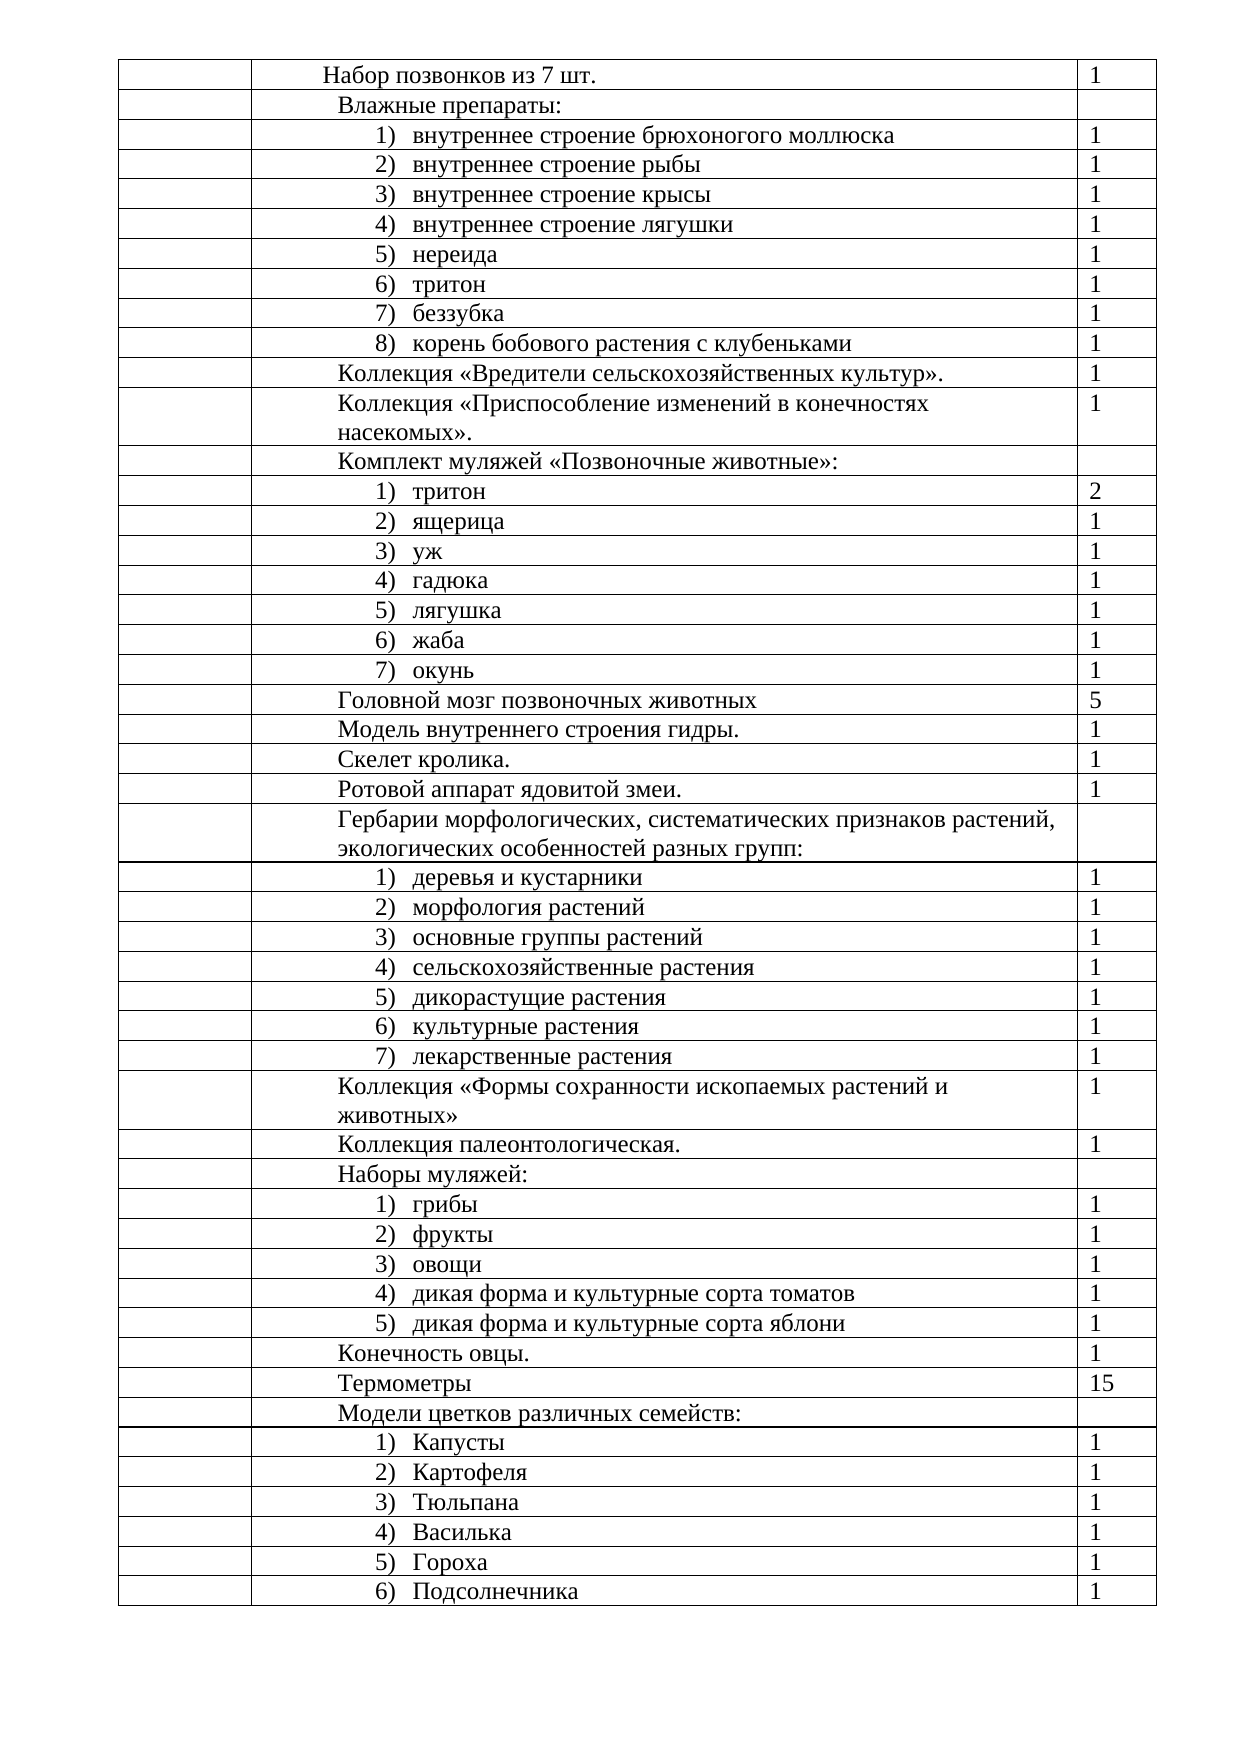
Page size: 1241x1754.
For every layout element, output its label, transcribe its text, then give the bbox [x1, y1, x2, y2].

table_cell 1 [1078, 1041, 1156, 1070]
table_cell [119, 1428, 251, 1456]
table_cell Комплект муляжей «Позвоночные животные»: [252, 446, 1077, 475]
table_cell [1078, 1398, 1156, 1426]
table_cell 5 [1078, 685, 1156, 713]
table_cell 1 [1078, 863, 1156, 891]
table_cell окунь [252, 655, 1077, 684]
table_cell [119, 1487, 251, 1516]
table_cell [119, 328, 251, 357]
table_cell внутреннее строение лягушки [252, 209, 1077, 238]
table_cell [119, 685, 251, 713]
table_cell [119, 1011, 251, 1040]
table_cell [1078, 90, 1156, 119]
table_cell 1 [1078, 982, 1156, 1010]
table_cell внутреннее строение рыбы [252, 150, 1077, 178]
table_cell [119, 922, 251, 951]
table_cell Модели цветков различных семейств: [252, 1398, 1077, 1426]
table_cell 1 [1078, 1011, 1156, 1040]
table_cell [119, 744, 251, 773]
table_cell [119, 239, 251, 268]
table_cell сельскохозяйственные растения [252, 952, 1077, 981]
table_cell 1 [1078, 922, 1156, 951]
table_cell 1 [1078, 715, 1156, 743]
table_cell тритон [252, 269, 1077, 297]
table_cell фрукты [252, 1219, 1077, 1248]
table_cell [119, 1071, 251, 1128]
table_cell [119, 388, 251, 445]
table_cell Василька [252, 1517, 1077, 1546]
table_cell Тюльпана [252, 1487, 1077, 1516]
table_cell [119, 1457, 251, 1486]
table_cell 15 [1078, 1368, 1156, 1397]
table_cell деревья и кустарники [252, 863, 1077, 891]
table_cell беззубка [252, 299, 1077, 327]
table_cell 1 [1078, 1249, 1156, 1277]
table_cell 1 [1078, 1547, 1156, 1575]
table_cell [119, 1041, 251, 1070]
table_cell [119, 1576, 251, 1605]
table_cell [119, 1219, 251, 1248]
table_cell Набор позвонков из 7 шт. [252, 60, 1077, 89]
table_cell внутреннее строение брюхоногого моллюска [252, 120, 1077, 148]
table_cell 1 [1078, 150, 1156, 178]
table_cell 1 [1078, 1189, 1156, 1218]
table_cell Ротовой аппарат ядовитой змеи. [252, 774, 1077, 803]
table_cell тритон [252, 476, 1077, 505]
table_cell 1 [1078, 120, 1156, 148]
table_cell 1 [1078, 506, 1156, 535]
table_cell [119, 90, 251, 119]
table_cell 1 [1078, 209, 1156, 238]
table_cell Головной мозг позвоночных животных [252, 685, 1077, 713]
table_cell гадюка [252, 566, 1077, 594]
table_cell [119, 1130, 251, 1158]
table_cell [119, 446, 251, 475]
table_cell 1 [1078, 299, 1156, 327]
table_cell [119, 715, 251, 743]
table_cell 1 [1078, 1130, 1156, 1158]
table_cell лекарственные растения [252, 1041, 1077, 1070]
table_cell [119, 952, 251, 981]
table_cell [119, 1308, 251, 1337]
table_cell 1 [1078, 1428, 1156, 1456]
table_cell 1 [1078, 595, 1156, 624]
table_cell [119, 209, 251, 238]
table_cell [119, 120, 251, 148]
table_cell [119, 1338, 251, 1367]
table_cell 1 [1078, 239, 1156, 268]
table_cell [119, 179, 251, 208]
table_cell [119, 269, 251, 297]
table_cell [119, 804, 251, 861]
table_cell 1 [1078, 566, 1156, 594]
table_cell 1 [1078, 269, 1156, 297]
table_cell Скелет кролика. [252, 744, 1077, 773]
table_cell нереида [252, 239, 1077, 268]
table_cell [119, 1547, 251, 1575]
table_cell Коллекция «Вредители сельскохозяйственных культур». [252, 358, 1077, 387]
table_cell [119, 655, 251, 684]
table_cell Капусты [252, 1428, 1077, 1456]
table_cell 1 [1078, 536, 1156, 564]
table_cell [119, 536, 251, 564]
table_cell Гороха [252, 1547, 1077, 1575]
table_cell [119, 892, 251, 921]
table_cell морфология растений [252, 892, 1077, 921]
table_cell 1 [1078, 1576, 1156, 1605]
table_cell [119, 150, 251, 178]
table_cell Конечность овцы. [252, 1338, 1077, 1367]
table_cell 1 [1078, 60, 1156, 89]
table_cell Коллекция палеонтологическая. [252, 1130, 1077, 1158]
table_cell Наборы муляжей: [252, 1159, 1077, 1188]
table_cell 1 [1078, 1219, 1156, 1248]
table_cell [119, 863, 251, 891]
table_cell [119, 476, 251, 505]
table_cell 1 [1078, 1071, 1156, 1128]
table_cell 1 [1078, 1308, 1156, 1337]
table_cell [1078, 804, 1156, 861]
table_cell 1 [1078, 1517, 1156, 1546]
table_cell 1 [1078, 744, 1156, 773]
table_cell 1 [1078, 388, 1156, 445]
table_cell 1 [1078, 625, 1156, 654]
table_cell Подсолнечника [252, 1576, 1077, 1605]
table_cell [119, 1398, 251, 1426]
table_cell [119, 506, 251, 535]
table_cell [119, 1159, 251, 1188]
table_cell [119, 982, 251, 1010]
table_cell [119, 299, 251, 327]
table_cell дикорастущие растения [252, 982, 1077, 1010]
table_cell [119, 774, 251, 803]
table_cell грибы [252, 1189, 1077, 1218]
table_cell 1 [1078, 655, 1156, 684]
table_cell 1 [1078, 358, 1156, 387]
table_cell уж [252, 536, 1077, 564]
table_cell жаба [252, 625, 1077, 654]
table_cell 2 [1078, 476, 1156, 505]
table_cell 1 [1078, 328, 1156, 357]
table_cell [1078, 1159, 1156, 1188]
table_cell лягушка [252, 595, 1077, 624]
table_cell 1 [1078, 952, 1156, 981]
table_cell [1078, 446, 1156, 475]
table_cell [119, 358, 251, 387]
table_cell [119, 1189, 251, 1218]
table_cell Картофеля [252, 1457, 1077, 1486]
table_cell 1 [1078, 1457, 1156, 1486]
table_cell ящерица [252, 506, 1077, 535]
table_cell Гербарии морфологических, систематических признаков растений, экологических особенностей разных групп: [252, 804, 1077, 861]
table_cell [119, 566, 251, 594]
table_cell 1 [1078, 774, 1156, 803]
table_cell 1 [1078, 1279, 1156, 1307]
table_cell [119, 1279, 251, 1307]
table_cell [119, 60, 251, 89]
table_cell корень бобового растения с клубеньками [252, 328, 1077, 357]
table_cell [119, 595, 251, 624]
table_cell культурные растения [252, 1011, 1077, 1040]
table_cell Термометры [252, 1368, 1077, 1397]
table_cell овощи [252, 1249, 1077, 1277]
table_cell 1 [1078, 1338, 1156, 1367]
table_cell дикая форма и культурные сорта томатов [252, 1279, 1077, 1307]
table_cell [119, 1517, 251, 1546]
table_cell Модель внутреннего строения гидры. [252, 715, 1077, 743]
table_cell 1 [1078, 179, 1156, 208]
table_cell [119, 1249, 251, 1277]
table_cell 1 [1078, 1487, 1156, 1516]
table_cell дикая форма и культурные сорта яблони [252, 1308, 1077, 1337]
table_cell [119, 625, 251, 654]
table_cell Влажные препараты: [252, 90, 1077, 119]
table_cell Коллекция «Формы сохранности ископаемых растений и животных» [252, 1071, 1077, 1128]
table_cell [119, 1368, 251, 1397]
table_cell основные группы растений [252, 922, 1077, 951]
table_cell Коллекция «Приспособление изменений в конечностях насекомых». [252, 388, 1077, 445]
table_cell внутреннее строение крысы [252, 179, 1077, 208]
table_cell 1 [1078, 892, 1156, 921]
